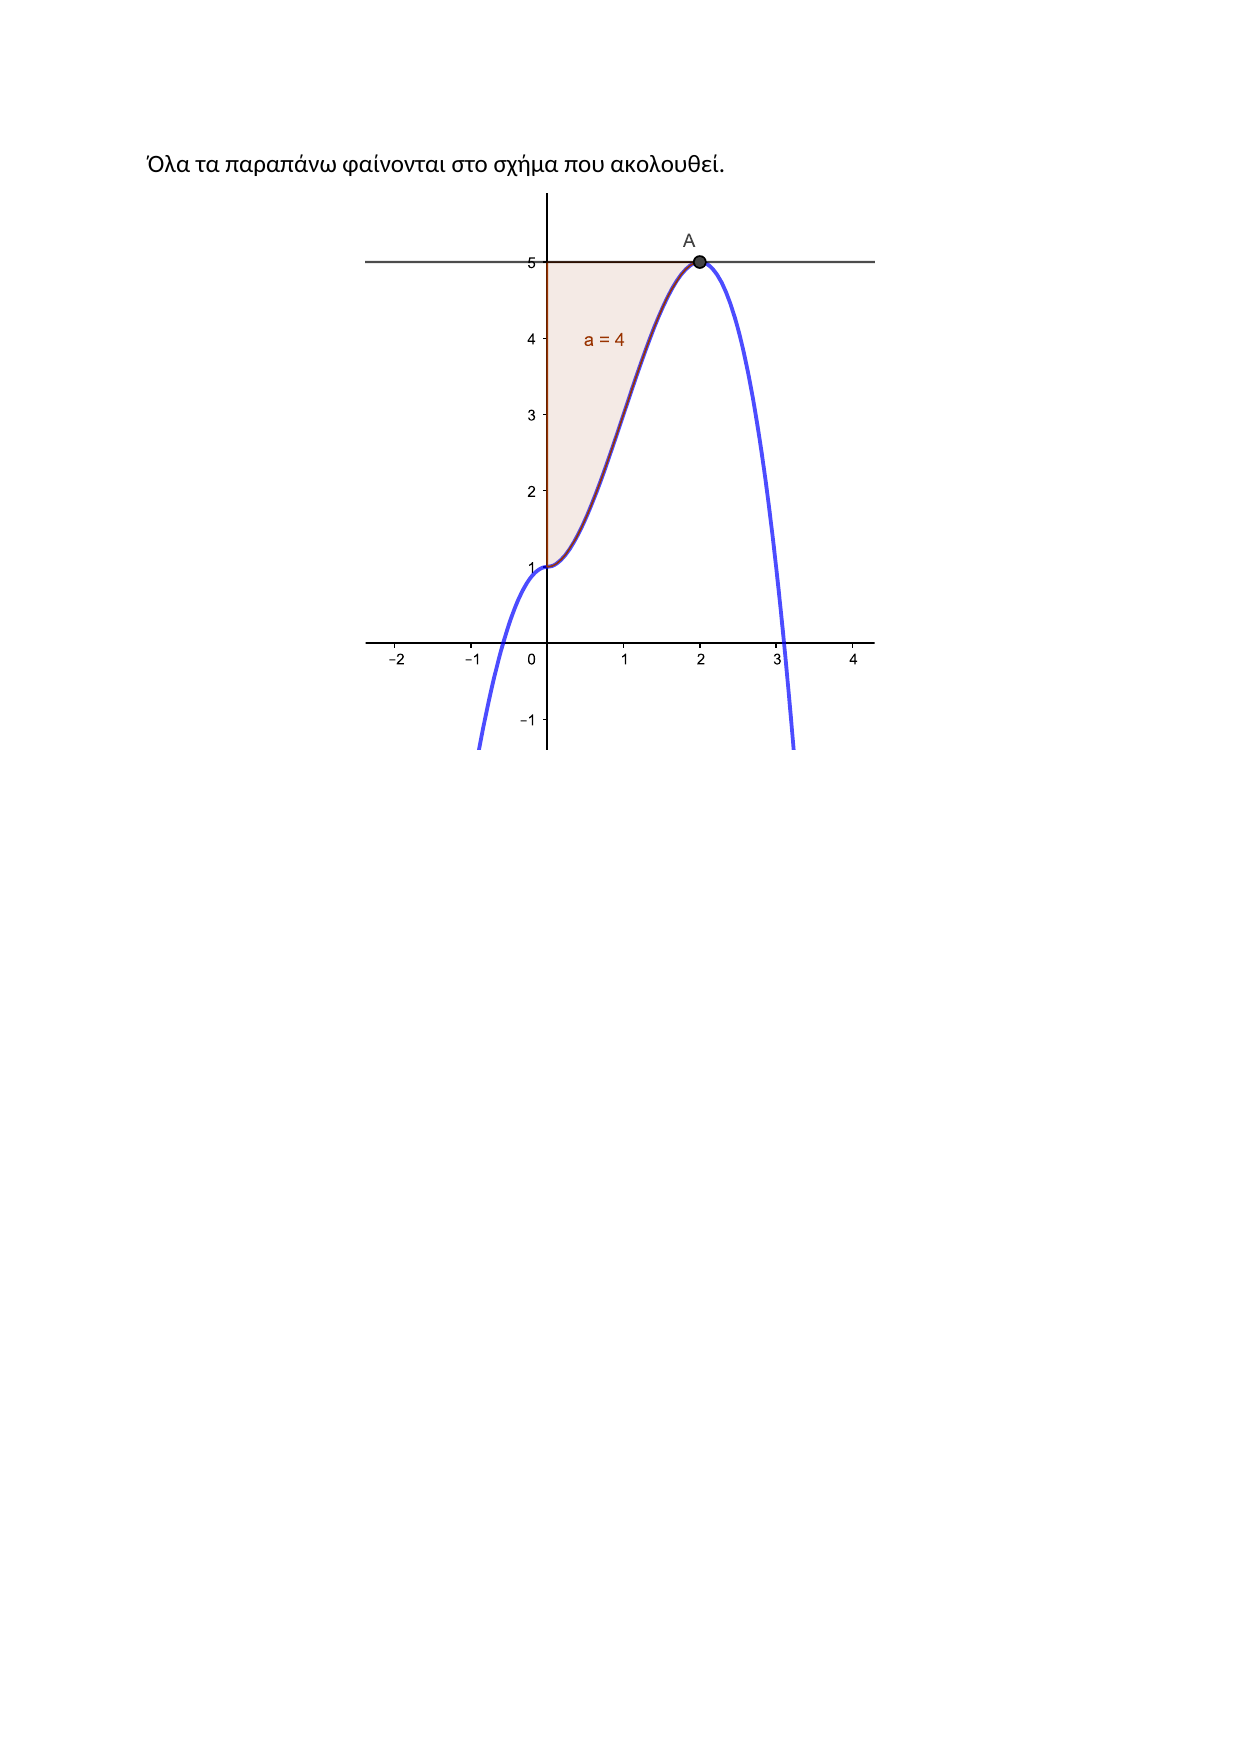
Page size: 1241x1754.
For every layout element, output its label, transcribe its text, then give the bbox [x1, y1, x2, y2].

text Όλα τα παραπάνω φαίνονται στο σχήμα που ακολουθεί. [148, 148, 1092, 178]
